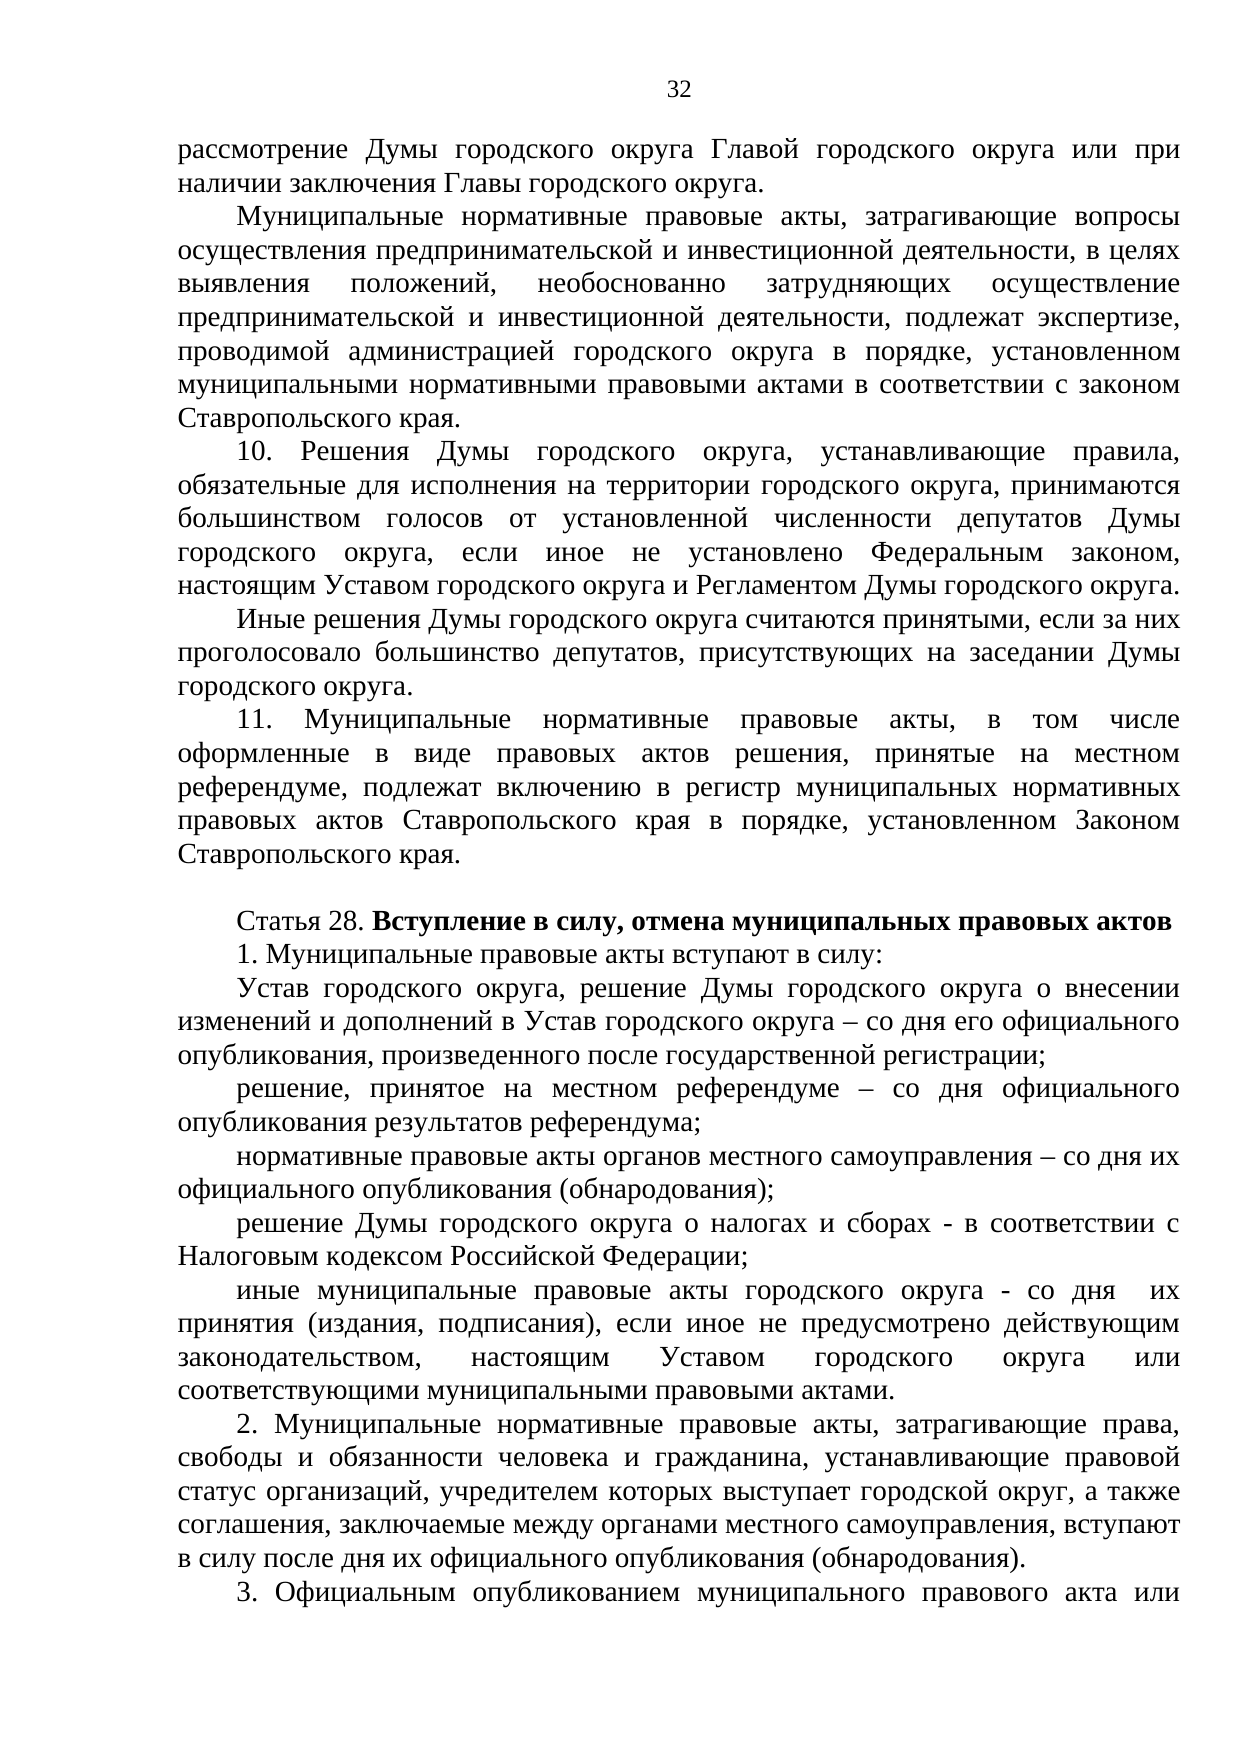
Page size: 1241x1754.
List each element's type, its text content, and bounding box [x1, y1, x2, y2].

text Муниципальные нормативные правовые акты, затрагивающие вопросы осуществления предпринимательской и инвестиционной деятельности, в целях выявления положений, необоснованно затрудняющих осуществление предпринимательской и инвестиционной деятельности, подлежат экспертизе, проводимой администрацией городского округа в порядке, установленном муниципальными нормативными правовыми актами в соответствии с законом Ставропольского края. [177, 198, 1181, 433]
text Статья 28. Вступление в силу, отмена муниципальных правовых актов [177, 903, 1181, 936]
text 1. Муниципальные правовые акты вступают в силу: [177, 936, 1181, 970]
text Устав городского округа, решение Думы городского округа о внесении изменений и дополнений в Устав городского округа – со дня его официального опубликования, произведенного после государственной регистрации; [177, 970, 1181, 1071]
text решение, принятое на местном референдуме – со дня официального опубликования результатов референдума; [177, 1071, 1181, 1138]
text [177, 1574, 1181, 1607]
text 11. Муниципальные нормативные правовые акты, в том числе оформленные в виде правовых актов решения, принятые на местном референдуме, подлежат включению в регистр муниципальных нормативных правовых актов Ставропольского края в порядке, установленном Законом Ставропольского края. [177, 702, 1181, 869]
text Иные решения Думы городского округа считаются принятыми, если за них проголосовало большинство депутатов, присутствующих на заседании Думы городского округа. [177, 601, 1181, 702]
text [177, 131, 1181, 198]
text иные муниципальные правовые акты городского округа - со дня их принятия (издания, подписания), если иное не предусмотрено действующим законодательством, настоящим Уставом городского округа или соответствующими муниципальными правовыми актами. [177, 1272, 1181, 1406]
text нормативные правовые акты органов местного самоуправления – со дня их официального опубликования (обнародования); [177, 1138, 1181, 1205]
text решение Думы городского округа о налогах и сборах - в соответствии с Налоговым кодексом Российской Федерации; [177, 1205, 1181, 1272]
text 2. Муниципальные нормативные правовые акты, затрагивающие права, свободы и обязанности человека и гражданина, устанавливающие правовой статус организаций, учредителем которых выступает городской округ, а также соглашения, заключаемые между органами местного самоуправления, вступают в силу после дня их официального опубликования (обнародования). [177, 1406, 1181, 1574]
text 10. Решения Думы городского округа, устанавливающие правила, обязательные для исполнения на территории городского округа, принимаются большинством голосов от установленной численности депутатов Думы городского округа, если иное не установлено Федеральным законом, настоящим Уставом городского округа и Регламентом Думы городского округа. [177, 433, 1181, 601]
